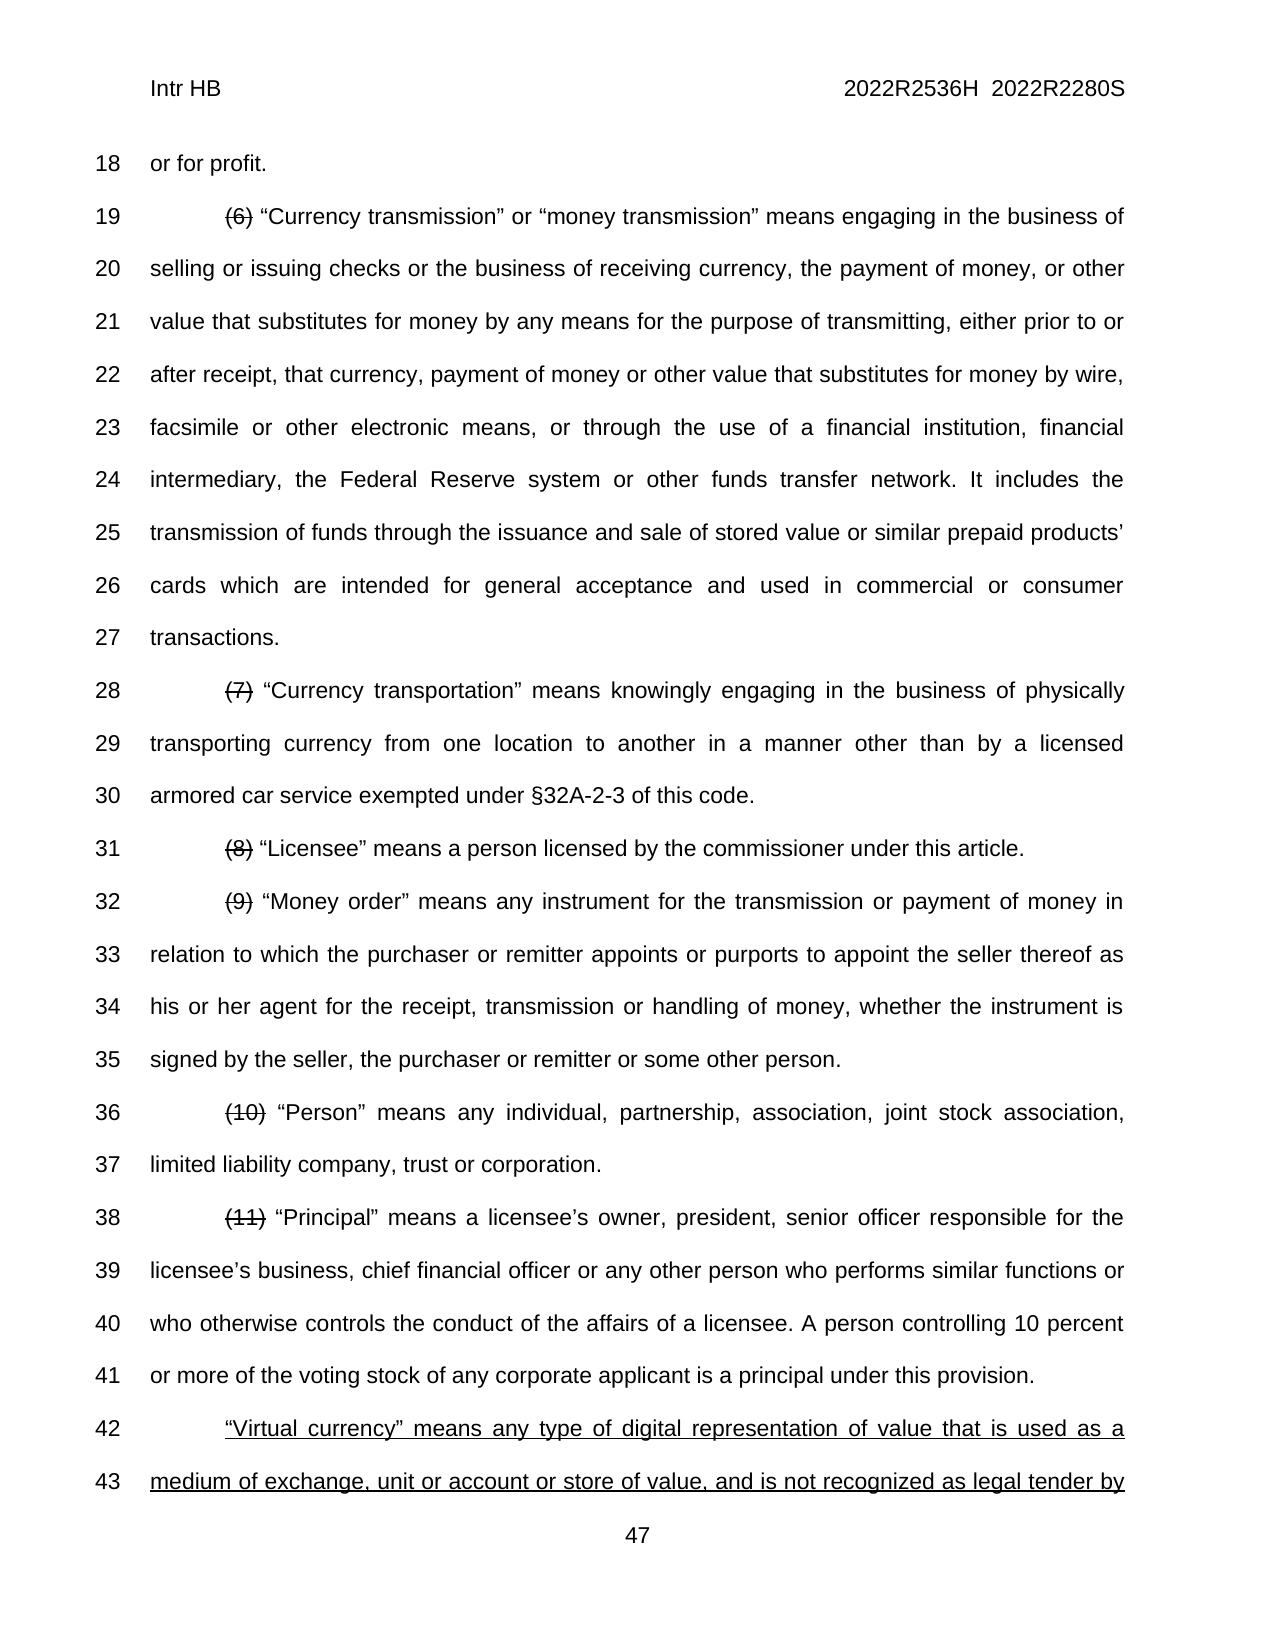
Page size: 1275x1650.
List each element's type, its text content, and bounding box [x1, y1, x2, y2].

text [150, 150, 1125, 176]
text (8) “Licensee” means a person licensed by the commissioner under this article. [150, 835, 1125, 862]
text (11) “Principal” means a licensee’s owner, president, senior officer responsible for the licensee’s business, chief financial officer or any other person who performs similar functions or who otherwise controls the conduct of the affairs of a licensee. A person controlling 10 percent or more of the voting stock of any corporate applicant is a principal under this provision. [150, 1204, 1125, 1389]
text (9) “Money order” means any instrument for the transmission or payment of money in relation to which the purchaser or remitter appoints or purports to appoint the seller thereof as his or her agent for the receipt, transmission or handling of money, whether the instrument is signed by the seller, the purchaser or remitter or some other person. [150, 888, 1125, 1072]
text (6) “Currency transmission” or “money transmission” means engaging in the business of selling or issuing checks or the business of receiving currency, the payment of money, or other value that substitutes for money by any means for the purpose of transmitting, either prior to or after receipt, that currency, payment of money or other value that substitutes for money by wire, facsimile or other electronic means, or through the use of a financial institution, financial intermediary, the Federal Reserve system or other funds transfer network. It includes the transmission of funds through the issuance and sale of stored value or similar prepaid products’ cards which are intended for general acceptance and used in commercial or consumer transactions. [150, 203, 1125, 651]
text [150, 1415, 1125, 1490]
text (10) “Person” means any individual, partnership, association, joint stock association, limited liability company, trust or corporation. [150, 1099, 1125, 1178]
text (7) “Currency transportation” means knowingly engaging in the business of physically transporting currency from one location to another in a manner other than by a licensed armored car service exempted under §32A-2-3 of this code. [150, 677, 1125, 809]
